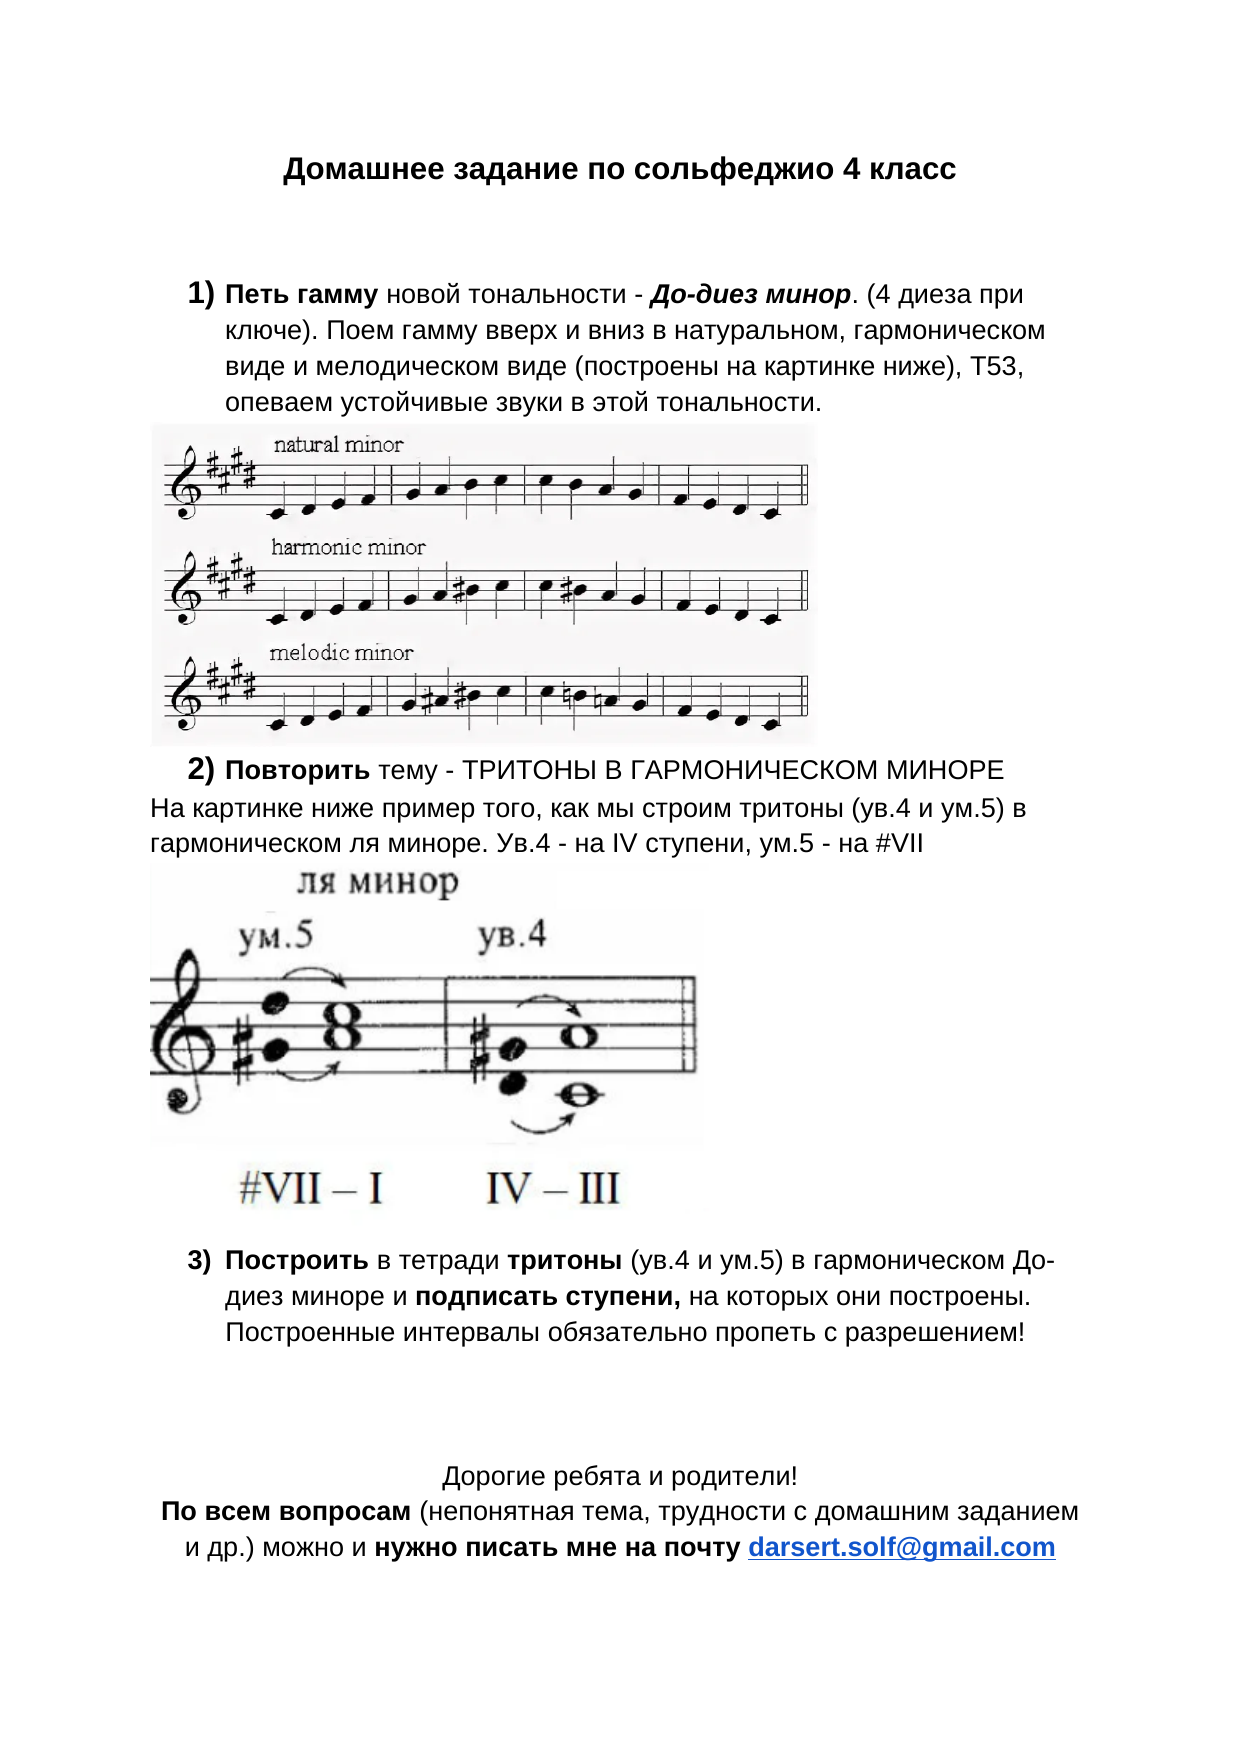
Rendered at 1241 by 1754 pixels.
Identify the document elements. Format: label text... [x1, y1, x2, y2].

text Построенные интервалы обязательно пропеть с разрешением! [150, 1316, 1090, 1347]
text По всем вопросам (непонятная тема, трудности с домашним заданием и др.) можно и нужно писать мне на почту darsert.solf@gmail.com [150, 1495, 1090, 1563]
picture [150, 863, 710, 1240]
list Повторить тему - ТРИТОНЫ В ГАРМОНИЧЕСКОМ МИНОРЕ [187, 750, 1090, 786]
list Построить в тетради тритоны (ув.4 и ум.5) в гармоническом До-диез миноре и подписать ступени, на которых они построены. [187, 1244, 1090, 1311]
text На картинке ниже пример того, как мы строим тритоны (ув.4 и ум.5) в гармоническом ля миноре. Ув.4 - на IV ступени, ум.5 - на #VII [150, 792, 1090, 859]
text Домашнее задание по сольфеджио 4 класс [150, 150, 1090, 186]
picture [150, 422, 818, 747]
list Петь гамму новой тональности - До-диез минор. (4 диеза при ключе). Поем гамму вверх и вниз в натуральном, гармоническом виде и мелодическом виде (построены на картинке ниже), Т53, опеваем устойчивые звуки в этой тональности. [187, 274, 1090, 417]
text Дорогие ребята и родители! [150, 1459, 1090, 1491]
